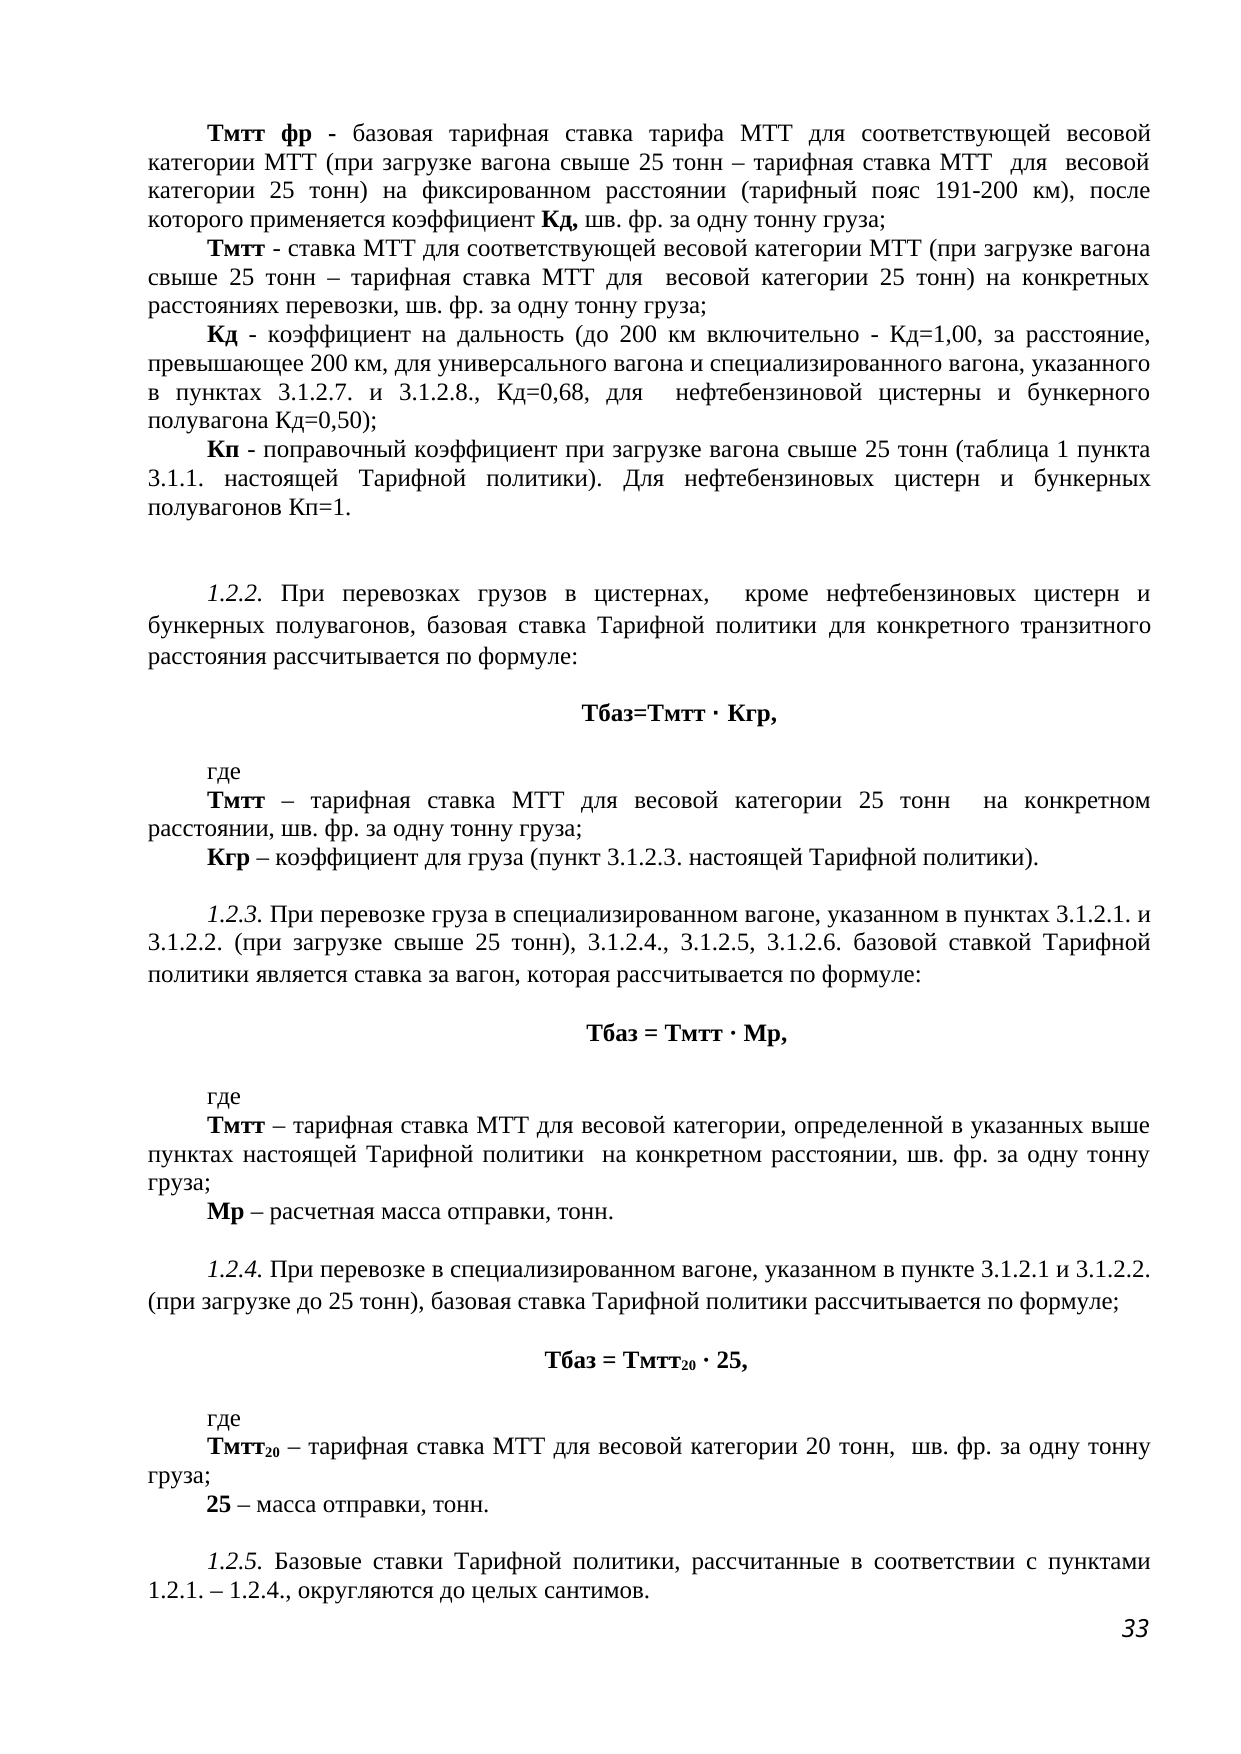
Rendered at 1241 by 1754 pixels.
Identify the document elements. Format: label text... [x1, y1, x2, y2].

text 1.2.5. Базовые ставки Тарифной политики, рассчитанные в соответствии с пунктами 1.2.1. – 1.2.4., округляются до целых сантимов. [148, 1546, 1152, 1604]
text Тмтт - ставка МТТ для соответствующей весовой категории МТТ (при загрузке вагона свыше 25 тонн – тарифная ставка МТТ для весовой категории 25 тонн) на конкретных расстояниях перевозки, шв. фр. за одну тонну груза; [148, 233, 1152, 319]
text Тбаз = Тмтт20 · 25, [244, 1345, 1152, 1374]
text Тмтт фр - базовая тарифная ставка тарифа МТТ для соответствующей весовой категории МТТ (при загрузке вагона свыше 25 тонн – тарифная ставка МТТ для весовой категории 25 тонн) на фиксированном расстоянии (тарифный пояс 191-200 км), после которого применяется коэффициент Кд, шв. фр. за одну тонну груза; [148, 118, 1152, 233]
text Кгр – коэффициент для груза (пункт 3.1.2.3. настоящей Тарифной политики). [148, 842, 1152, 871]
text Тбаз = Тмтт · Мр, [222, 1018, 1152, 1047]
text Тмтт20 – тарифная ставка МТТ для весовой категории 20 тонн, шв. фр. за одну тонну груза; [148, 1431, 1152, 1489]
text 1.2.3. При перевозке груза в специализированном вагоне, указанном в пунктах 3.1.2.1. и 3.1.2.2. (при загрузке свыше 25 тонн), 3.1.2.4., 3.1.2.5, 3.1.2.6. базовой ставкой Тарифной политики является ставка за вагон, которая рассчитывается по формуле: [148, 900, 1152, 989]
text где [148, 1081, 1152, 1110]
text 25 – масса отправки, тонн. [148, 1489, 1152, 1518]
text где [148, 1403, 1152, 1431]
text где [148, 756, 1152, 785]
text Кд - коэффициент на дальность (до 200 км включительно - Кд=1,00, за расстояние, превышающее 200 км, для универсального вагона и специализированного вагона, указанного в пунктах 3.1.2.7. и 3.1.2.8., Кд=0,68, для нефтебензиновой цистерны и бункерного полувагона Кд=0,50); [148, 319, 1152, 434]
text Тмтт – тарифная ставка МТТ для весовой категории, определенной в указанных выше пунктах настоящей Тарифной политики на конкретном расстоянии, шв. фр. за одну тонну груза; [148, 1110, 1152, 1196]
text Тмтт – тарифная ставка МТТ для весовой категории 25 тонн на конкретном расстоянии, шв. фр. за одну тонну груза; [148, 785, 1152, 842]
text Тбаз=Тмтт · Кгр, [148, 698, 1152, 727]
text 1.2.4. При перевозке в специализированном вагоне, указанном в пункте 3.1.2.1 и 3.1.2.2. (при загрузке до 25 тонн), базовая ставка Тарифной политики рассчитывается по формуле; [148, 1254, 1152, 1316]
text 1.2.2. При перевозках грузов в цистернах, кроме нефтебензиновых цистерн и бункерных полувагонов, базовая ставка Тарифной политики для конкретного транзитного расстояния рассчитывается по формуле: [148, 578, 1152, 670]
text Кп - поправочный коэффициент при загрузке вагона свыше 25 тонн (таблица 1 пункта 3.1.1. настоящей Тарифной политики). Для нефтебензиновых цистерн и бункерных полувагонов Кп=1. [148, 434, 1152, 521]
text Мр – расчетная масса отправки, тонн. [148, 1196, 1152, 1225]
